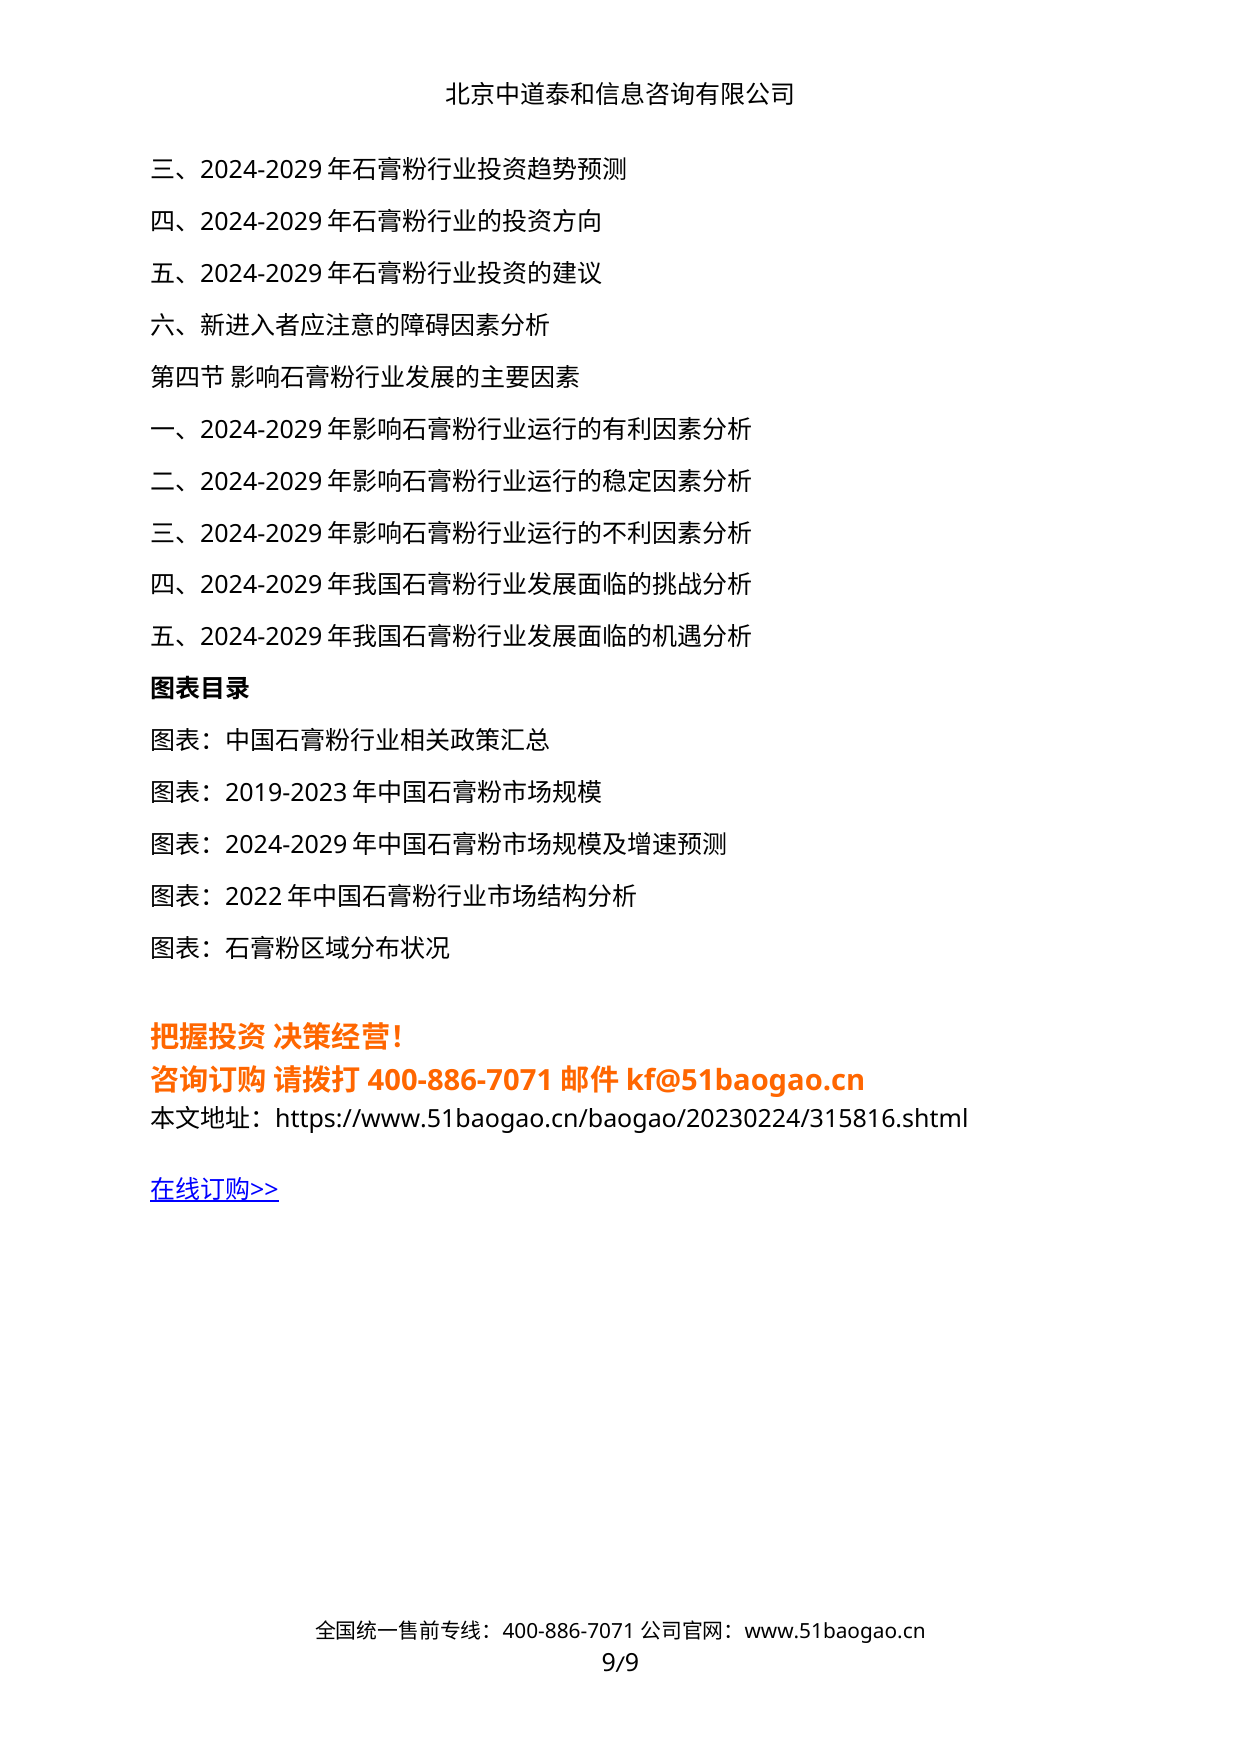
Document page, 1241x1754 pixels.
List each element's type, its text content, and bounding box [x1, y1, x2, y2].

text 四、2024-2029年我国石膏粉行业发展面临的挑战分析 [150, 565, 1090, 601]
text 把握投资 决策经营！咨询订购 请拨打 400-886-7071 邮件 kf@51baogao.cn本文地址：https://www.51baogao.cn/baogao/20230224/315816.shtml [150, 980, 1090, 1135]
text 图表：中国石膏粉行业相关政策汇总 [150, 721, 1090, 757]
text 五、2024-2029年石膏粉行业投资的建议 [150, 254, 1090, 290]
text 六、新进入者应注意的障碍因素分析 [150, 306, 1090, 342]
text 图表目录 [150, 669, 1090, 705]
text 在线订购>> [150, 1135, 1090, 1205]
text 图表：2022年中国石膏粉行业市场结构分析 [150, 876, 1090, 912]
text 四、2024-2029年石膏粉行业的投资方向 [150, 202, 1090, 238]
text 图表：石膏粉区域分布状况 [150, 928, 1090, 964]
text 三、2024-2029年影响石膏粉行业运行的不利因素分析 [150, 513, 1090, 549]
text 三、2024-2029年石膏粉行业投资趋势预测 [150, 150, 1090, 186]
text 五、2024-2029年我国石膏粉行业发展面临的机遇分析 [150, 617, 1090, 653]
text 图表：2024-2029年中国石膏粉市场规模及增速预测 [150, 824, 1090, 861]
text 图表：2019-2023年中国石膏粉市场规模 [150, 772, 1090, 809]
text 二、2024-2029年影响石膏粉行业运行的稳定因素分析 [150, 461, 1090, 497]
text 一、2024-2029年影响石膏粉行业运行的有利因素分析 [150, 409, 1090, 446]
text 第四节 影响石膏粉行业发展的主要因素 [150, 357, 1090, 394]
